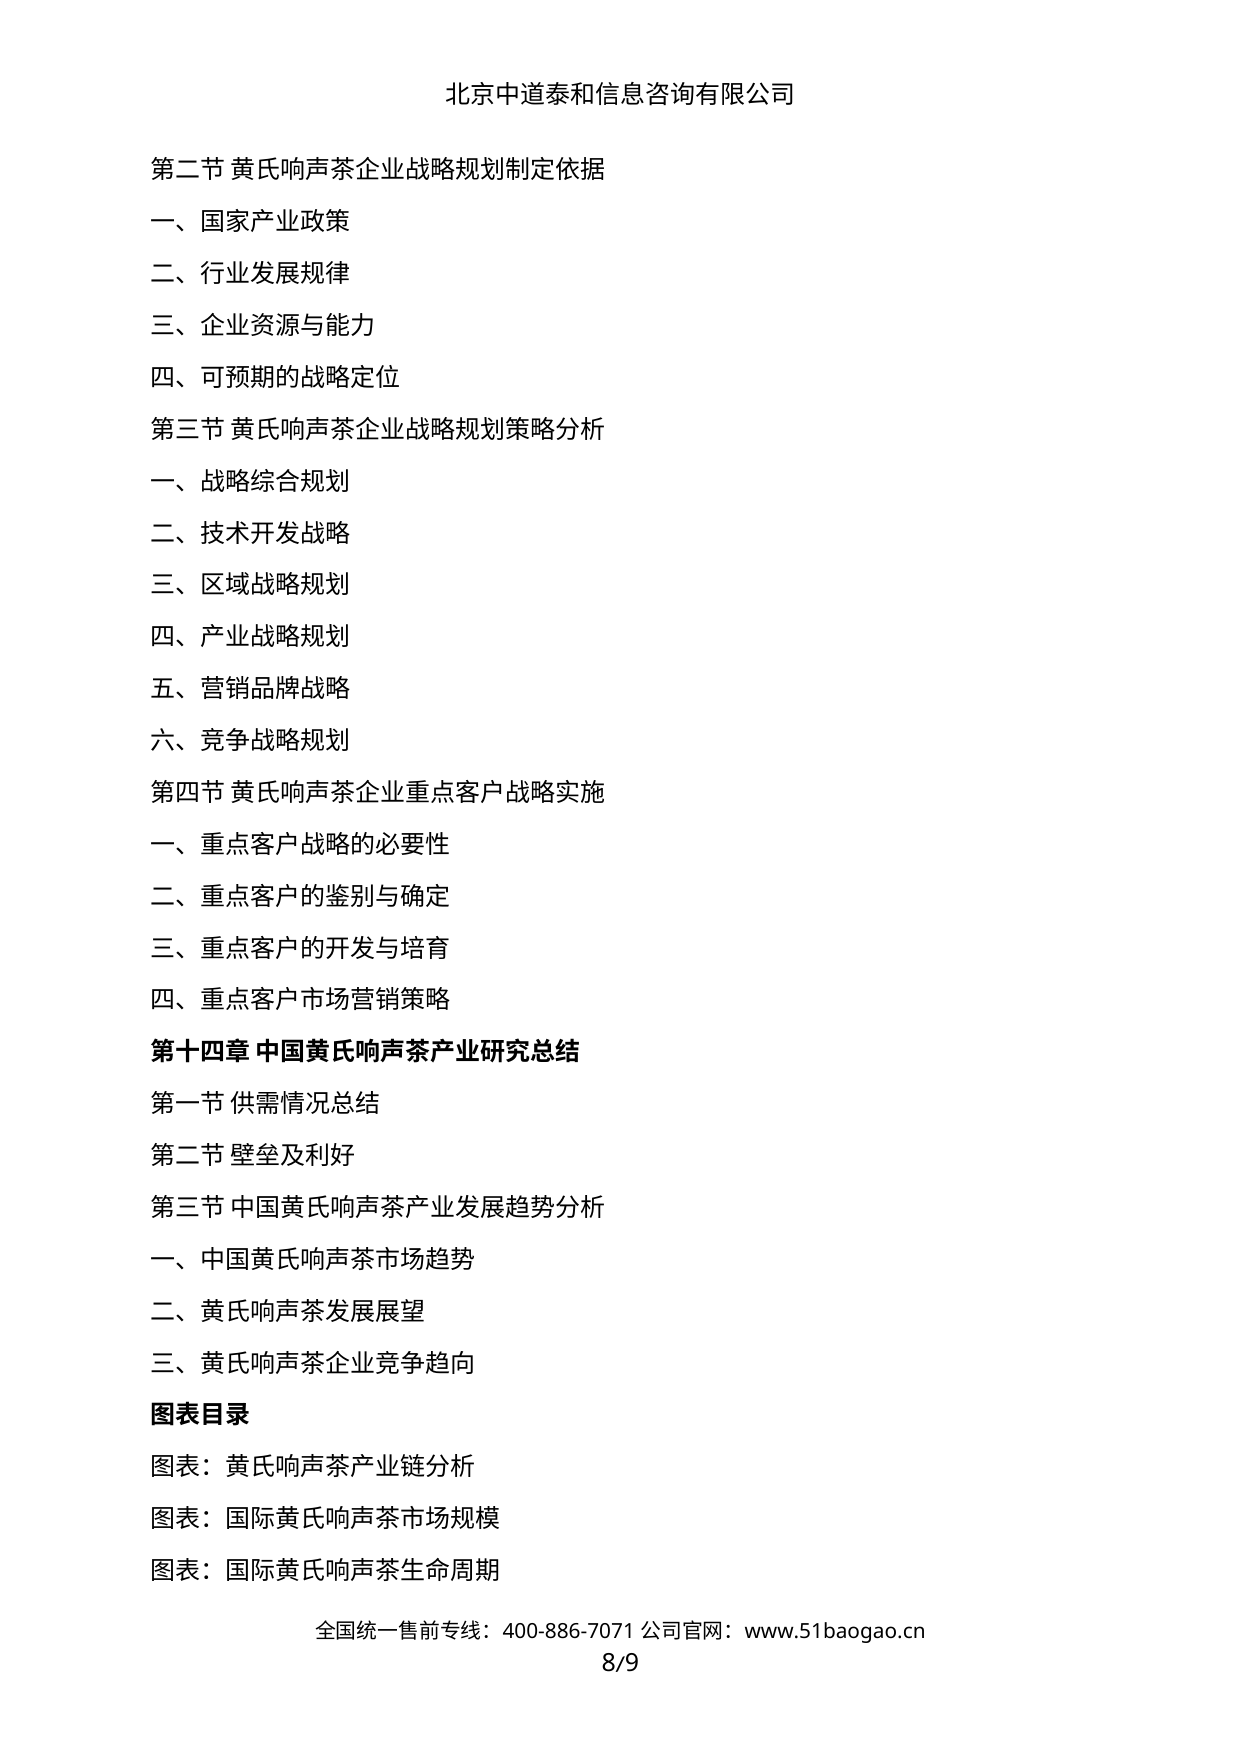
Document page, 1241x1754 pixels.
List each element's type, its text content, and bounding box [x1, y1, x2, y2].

text 五、营销品牌战略 [150, 669, 1090, 705]
text 图表：国际黄氏响声茶生命周期 [150, 1551, 1090, 1587]
text 三、黄氏响声茶企业竞争趋向 [150, 1343, 1090, 1379]
text 四、重点客户市场营销策略 [150, 980, 1090, 1016]
text 一、国家产业政策 [150, 202, 1090, 238]
text 第十四章 中国黄氏响声茶产业研究总结 [150, 1032, 1090, 1068]
text 六、竞争战略规划 [150, 721, 1090, 757]
text 图表：国际黄氏响声茶市场规模 [150, 1499, 1090, 1535]
text 一、重点客户战略的必要性 [150, 824, 1090, 861]
text 二、技术开发战略 [150, 513, 1090, 549]
text 第二节 壁垒及利好 [150, 1136, 1090, 1172]
text 第三节 黄氏响声茶企业战略规划策略分析 [150, 409, 1090, 446]
text 第三节 中国黄氏响声茶产业发展趋势分析 [150, 1187, 1090, 1224]
text 三、重点客户的开发与培育 [150, 928, 1090, 964]
text 图表：黄氏响声茶产业链分析 [150, 1447, 1090, 1483]
text 四、产业战略规划 [150, 617, 1090, 653]
text 一、战略综合规划 [150, 461, 1090, 497]
text 一、中国黄氏响声茶市场趋势 [150, 1239, 1090, 1276]
text 二、黄氏响声茶发展展望 [150, 1291, 1090, 1327]
text 三、区域战略规划 [150, 565, 1090, 601]
text 三、企业资源与能力 [150, 306, 1090, 342]
text 第一节 供需情况总结 [150, 1084, 1090, 1120]
text 二、重点客户的鉴别与确定 [150, 876, 1090, 912]
text 四、可预期的战略定位 [150, 357, 1090, 394]
text 第四节 黄氏响声茶企业重点客户战略实施 [150, 772, 1090, 809]
text 图表目录 [150, 1395, 1090, 1431]
text 二、行业发展规律 [150, 254, 1090, 290]
text 第二节 黄氏响声茶企业战略规划制定依据 [150, 150, 1090, 186]
